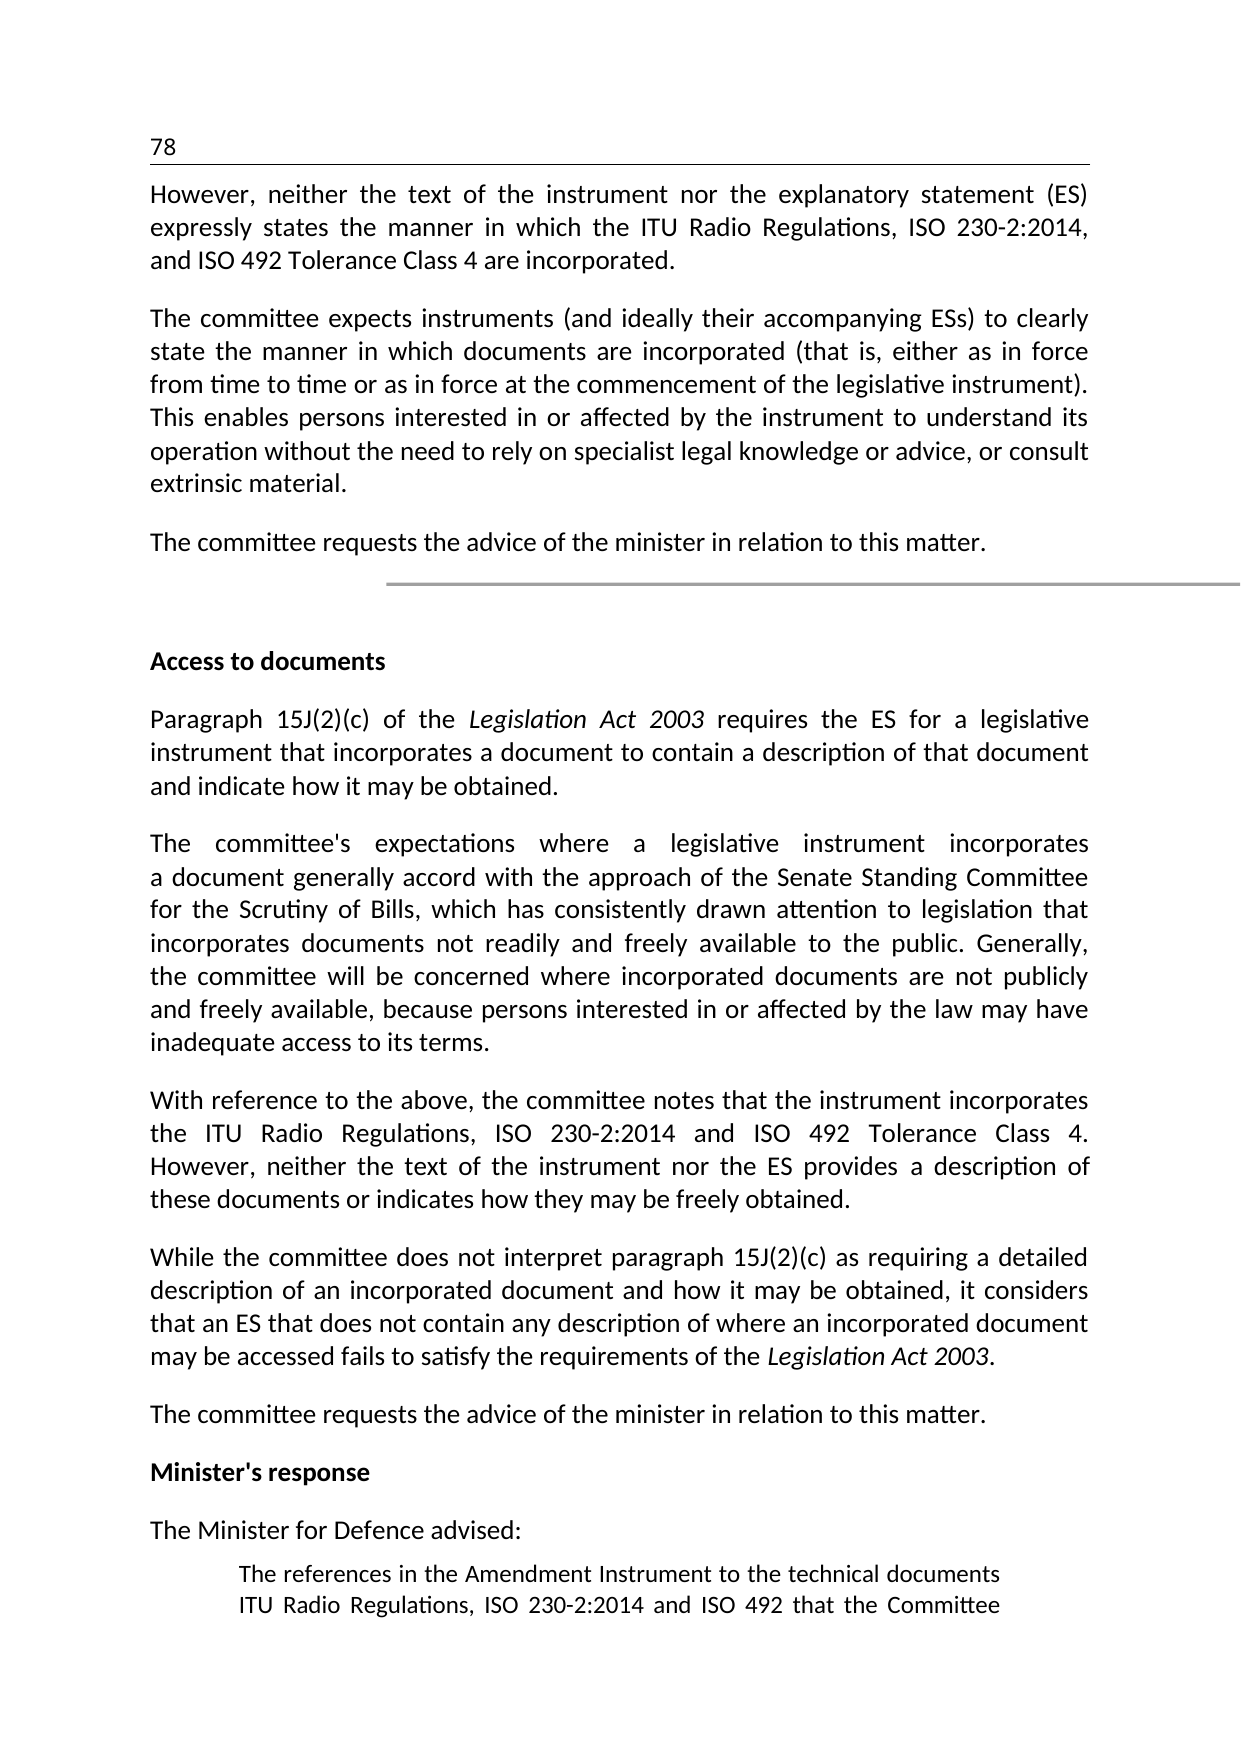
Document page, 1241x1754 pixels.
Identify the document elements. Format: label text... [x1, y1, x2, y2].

text The committee expects instruments (and ideally their accompanying ESs) to clearly state the manner in which documents are incorporated (that is, either as in force from time to time or as in force at the commencement of the legislative instrument). This enables persons interested in or affected by the instrument to understand its operation without the need to rely on specialist legal knowledge or advice, or consult extrinsic material. [150, 302, 1090, 500]
text Minister's response [150, 1455, 1090, 1488]
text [239, 1558, 1002, 1619]
text With reference to the above, the committee notes that the instrument incorporates the ITU Radio Regulations, ISO 230-2:2014 and ISO 492 Tolerance Class 4. However, neither the text of the instrument nor the ES provides a description of these documents or indicates how they may be freely obtained. [150, 1083, 1090, 1215]
text Access to documents [150, 644, 1090, 678]
text The Minister for Defence advised: [150, 1513, 1090, 1546]
text However, neither the text of the instrument nor the explanatory statement (ES) expressly states the manner in which the ITU Radio Regulations, ISO 230-2:2014, and ISO 492 Tolerance Class 4 are incorporated. [150, 177, 1090, 277]
text The committee requests the advice of the minister in relation to this matter. [150, 1397, 1090, 1430]
text The committee's expectations where a legislative instrument incorporates a document generally accord with the approach of the Senate Standing Committee for the Scrutiny of Bills, which has consistently drawn attention to legislation that incorporates documents not readily and freely available to the public. Generally, the committee will be concerned where incorporated documents are not publicly and freely available, because persons interested in or affected by the law may have inadequate access to its terms. [150, 827, 1090, 1058]
text Paragraph 15J(2)(c) of the Legislation Act 2003 requires the ES for a legislative instrument that incorporates a document to contain a description of that document and indicate how it may be obtained. [150, 703, 1090, 802]
text The committee requests the advice of the minister in relation to this matter. [150, 525, 1090, 558]
text While the committee does not interpret paragraph 15J(2)(c) as requiring a detailed description of an incorporated document and how it may be obtained, it considers that an ES that does not contain any description of where an incorporated document may be accessed fails to satisfy the requirements of the Legislation Act 2003. [150, 1240, 1090, 1372]
